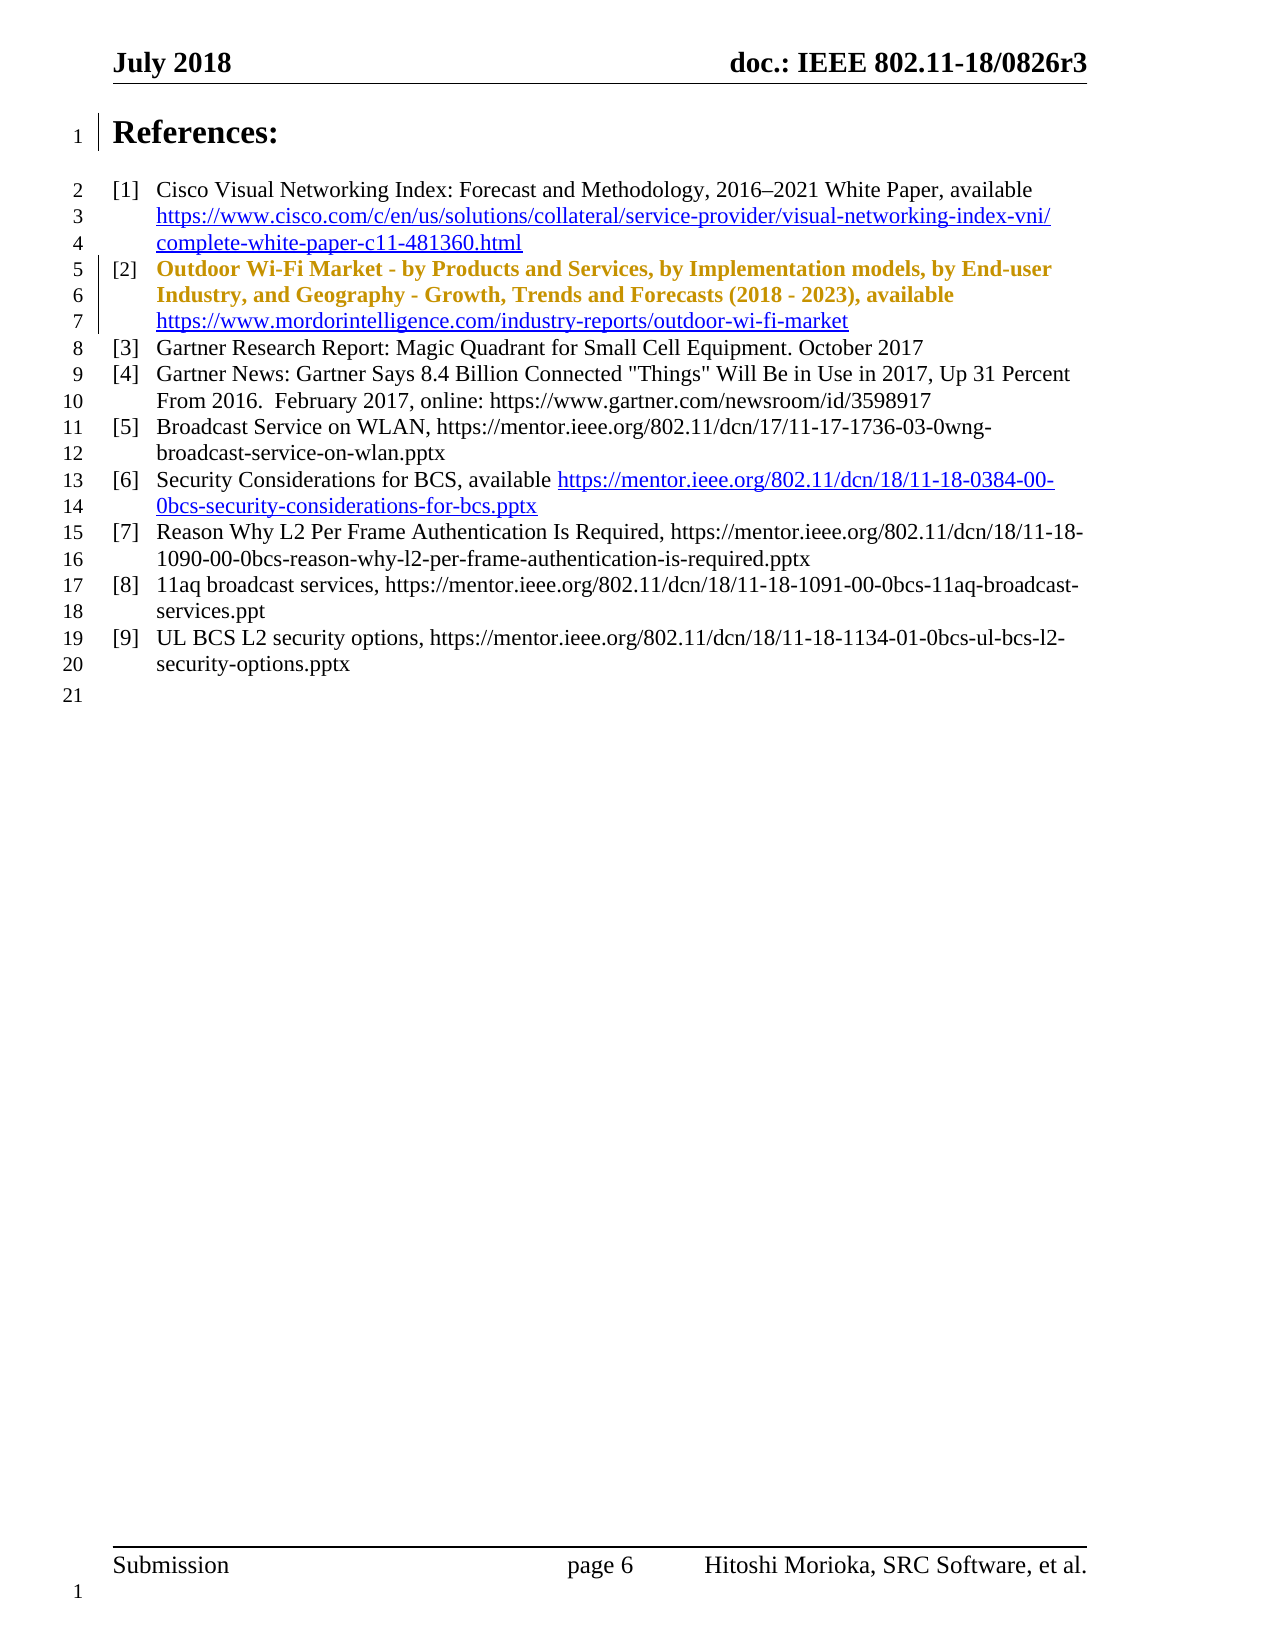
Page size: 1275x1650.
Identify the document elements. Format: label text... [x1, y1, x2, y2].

list Broadcast Service on WLAN, https://mentor.ieee.org/802.11/dcn/17/11-17-1736-03-0wng-broadcast-service-on-wlan.pptx [112, 413, 1087, 466]
list Reason Why L2 Per Frame Authentication Is Required, https://mentor.ieee.org/802.11/dcn/18/11-18-1090-00-0bcs-reason-why-l2-per-frame-authentication-is-required.pptx [112, 518, 1087, 571]
list Gartner Research Report: Magic Quadrant for Small Cell Equipment. October 2017 [112, 334, 1087, 360]
list UL BCS L2 security options, https://mentor.ieee.org/802.11/dcn/18/11-18-1134-01-0bcs-ul-bcs-l2-security-options.pptx [112, 624, 1087, 677]
list Outdoor Wi-Fi Market - by Products and Services, by Implementation models, by End-user Industry, and Geography - Growth, Trends and Forecasts (2018 - 2023), available https://www.mordorintelligence.com/industry-reports/outdoor-wi-fi-market [112, 255, 1087, 334]
list Cisco Visual Networking Index: Forecast and Methodology, 2016–2021 White Paper, available https://www.cisco.com/c/en/us/solutions/collateral/service-provider/visual-networking-index-vni/complete-white-paper-c11-481360.html [112, 176, 1087, 255]
list Gartner News: Gartner Says 8.4 Billion Connected "Things" Will Be in Use in 2017, Up 31 Percent From 2016. February 2017, online: https://www.gartner.com/newsroom/id/3598917 [112, 360, 1087, 413]
list 11aq broadcast services, https://mentor.ieee.org/802.11/dcn/18/11-18-1091-00-0bcs-11aq-broadcast-services.ppt [112, 571, 1087, 624]
text References: [112, 112, 1087, 151]
list Security Considerations for BCS, available https://mentor.ieee.org/802.11/dcn/18/11-18-0384-00-0bcs-security-considerations-for-bcs.pptx [112, 466, 1087, 518]
